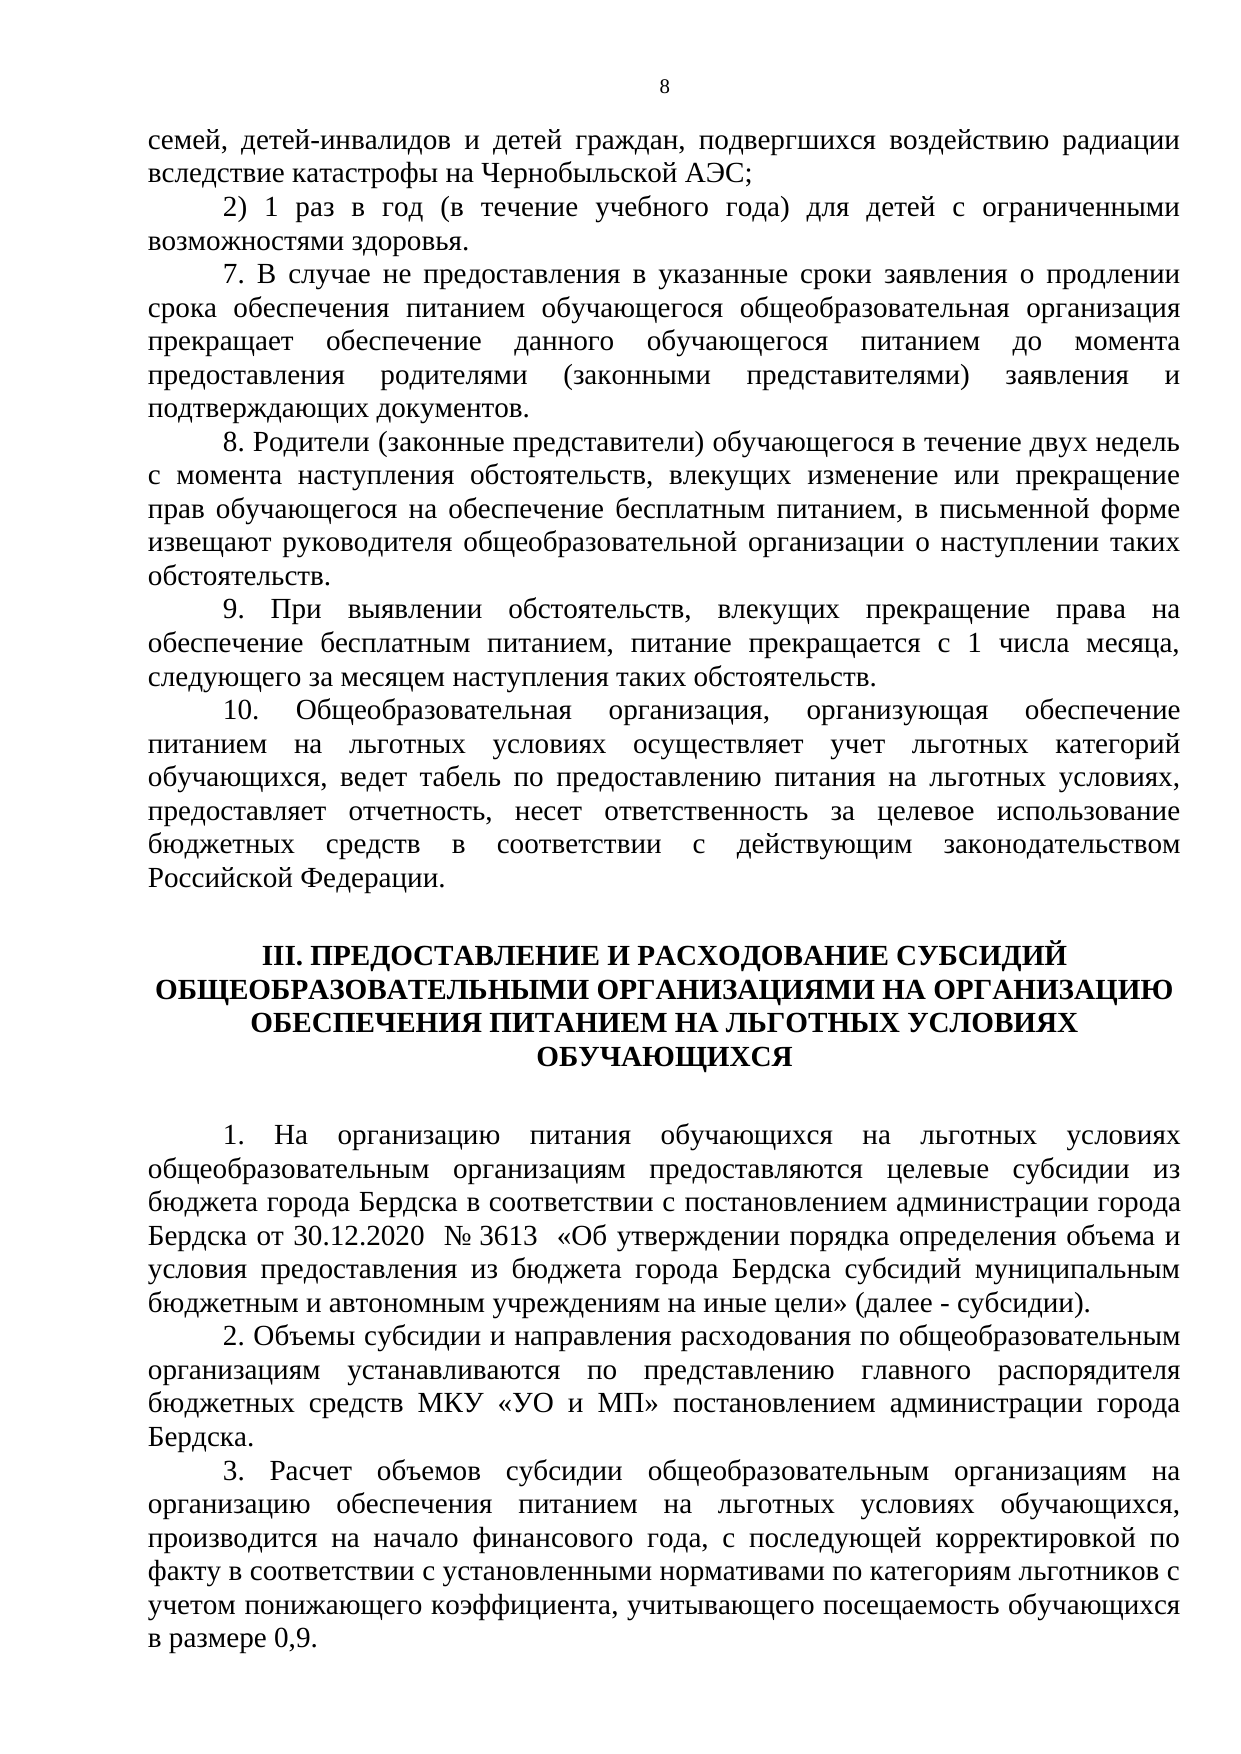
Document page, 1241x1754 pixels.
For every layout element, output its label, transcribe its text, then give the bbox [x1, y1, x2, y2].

text 9. При выявлении обстоятельств, влекущих прекращение права на обеспечение бесплатным питанием, питание прекращается с 1 числа месяца, следующего за месяцем наступления таких обстоятельств. [148, 592, 1181, 692]
text 1. На организацию питания обучающихся на льготных условиях общеобразовательным организациям предоставляются целевые субсидии из бюджета города Бердска в соответствии с постановлением администрации города Бердска от 30.12.2020 № 3613 «Об утверждении порядка определения объема и условия предоставления из бюджета города Бердска субсидий муниципальным бюджетным и автономным учреждениям на иные цели» (далее - субсидии). [148, 1117, 1181, 1318]
text 2) 1 раз в год (в течение учебного года) для детей с ограниченными возможностями здоровья. [148, 189, 1181, 256]
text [148, 122, 1181, 189]
text 2. Объемы субсидии и направления расходования по общеобразовательным организациям устанавливаются по представлению главного распорядителя бюджетных средств МКУ «УО и МП» постановлением администрации города Бердска. [148, 1318, 1181, 1453]
text 8. Родители (законные представители) обучающегося в течение двух недель с момента наступления обстоятельств, влекущих изменение или прекращение прав обучающегося на обеспечение бесплатным питанием, в письменной форме извещают руководителя общеобразовательной организации о наступлении таких обстоятельств. [148, 424, 1181, 592]
text III. ПРЕДОСТАВЛЕНИЕ И РАСХОДОВАНИЕ СУБСИДИЙ ОБЩЕОБРАЗОВАТЕЛЬНЫМИ ОРГАНИЗАЦИЯМИ НА ОРГАНИЗАЦИЮ ОБЕСПЕЧЕНИЯ ПИТАНИЕМ НА ЛЬГОТНЫХ УСЛОВИЯХ ОБУЧАЮЩИХСЯ [148, 938, 1181, 1072]
text 3. Расчет объемов субсидии общеобразовательным организациям на организацию обеспечения питанием на льготных условиях обучающихся, производится на начало финансового года, с последующей корректировкой по факту в соответствии с установленными нормативами по категориям льготников с учетом понижающего коэффициента, учитывающего посещаемость обучающихся в размере 0,9. [148, 1453, 1181, 1654]
text 7. В случае не предоставления в указанные сроки заявления о продлении срока обеспечения питанием обучающегося общеобразовательная организация прекращает обеспечение данного обучающегося питанием до момента предоставления родителями (законными представителями) заявления и подтверждающих документов. [148, 256, 1181, 424]
text 10. Общеобразовательная организация, организующая обеспечение питанием на льготных условиях осуществляет учет льготных категорий обучающихся, ведет табель по предоставлению питания на льготных условиях, предоставляет отчетность, несет ответственность за целевое использование бюджетных средств в соответствии с действующим законодательством Российской Федерации. [148, 692, 1181, 893]
